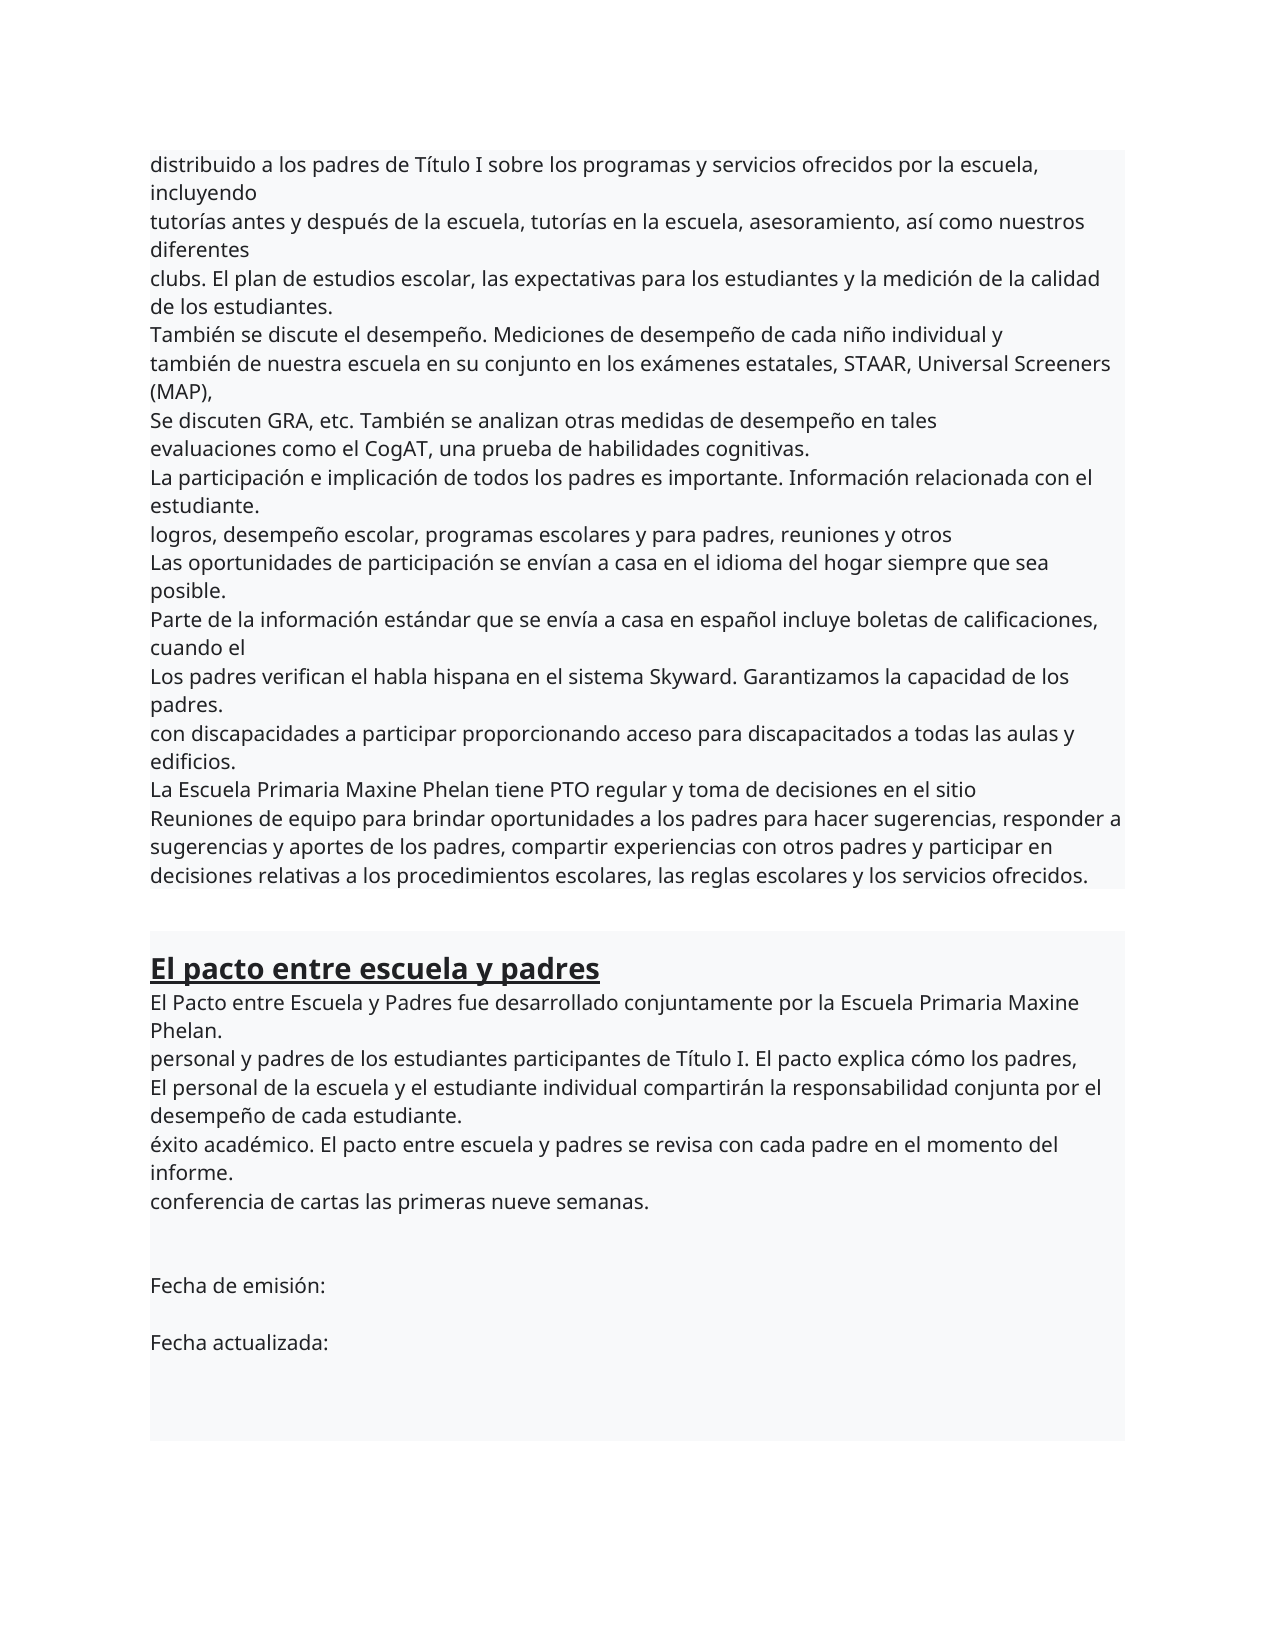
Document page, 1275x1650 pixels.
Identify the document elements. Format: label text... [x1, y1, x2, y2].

text evaluaciones como el CogAT, una prueba de habilidades cognitivas. [150, 434, 1125, 463]
text también de nuestra escuela en su conjunto en los exámenes estatales, STAAR, Universal Screeners (MAP), [150, 349, 1125, 406]
text Fecha actualizada: [150, 1300, 1125, 1356]
text También se discute el desempeño. Mediciones de desempeño de cada niño individual y [150, 321, 1125, 349]
text Se discuten GRA, etc. También se analizan otras medidas de desempeño en tales [150, 406, 1125, 434]
text El personal de la escuela y el estudiante individual compartirán la responsabilidad conjunta por el desempeño de cada estudiante. [150, 1073, 1125, 1130]
text Parte de la información estándar que se envía a casa en español incluye boletas de calificaciones, cuando el [150, 605, 1125, 662]
text La Escuela Primaria Maxine Phelan tiene PTO regular y toma de decisiones en el sitio [150, 776, 1125, 804]
text Los padres verifican el habla hispana en el sistema Skyward. Garantizamos la capacidad de los padres. [150, 662, 1125, 719]
text logros, desempeño escolar, programas escolares y para padres, reuniones y otros [150, 520, 1125, 548]
text con discapacidades a participar proporcionando acceso para discapacitados a todas las aulas y [150, 719, 1125, 747]
text Fecha de emisión: [150, 1244, 1125, 1300]
text conferencia de cartas las primeras nueve semanas. [150, 1187, 1125, 1215]
text La participación e implicación de todos los padres es importante. Información relacionada con el estudiante. [150, 463, 1125, 520]
text éxito académico. El pacto entre escuela y padres se revisa con cada padre en el momento del informe. [150, 1130, 1125, 1187]
text decisiones relativas a los procedimientos escolares, las reglas escolares y los servicios ofrecidos. [150, 861, 1125, 889]
text edificios. [150, 747, 1125, 776]
text El Pacto entre Escuela y Padres fue desarrollado conjuntamente por la Escuela Primaria Maxine Phelan. [150, 988, 1125, 1044]
text tutorías antes y después de la escuela, tutorías en la escuela, asesoramiento, así como nuestros diferentes [150, 207, 1125, 264]
text personal y padres de los estudiantes participantes de Título I. El pacto explica cómo los padres, [150, 1044, 1125, 1073]
text sugerencias y aportes de los padres, compartir experiencias con otros padres y participar en [150, 832, 1125, 861]
text Reuniones de equipo para brindar oportunidades a los padres para hacer sugerencias, responder a [150, 804, 1125, 832]
text Las oportunidades de participación se envían a casa en el idioma del hogar siempre que sea posible. [150, 548, 1125, 605]
text El pacto entre escuela y padres [150, 931, 1125, 988]
text distribuido a los padres de Título I sobre los programas y servicios ofrecidos por la escuela, incluyendo [150, 150, 1125, 207]
text clubs. El plan de estudios escolar, las expectativas para los estudiantes y la medición de la calidad de los estudiantes. [150, 264, 1125, 321]
